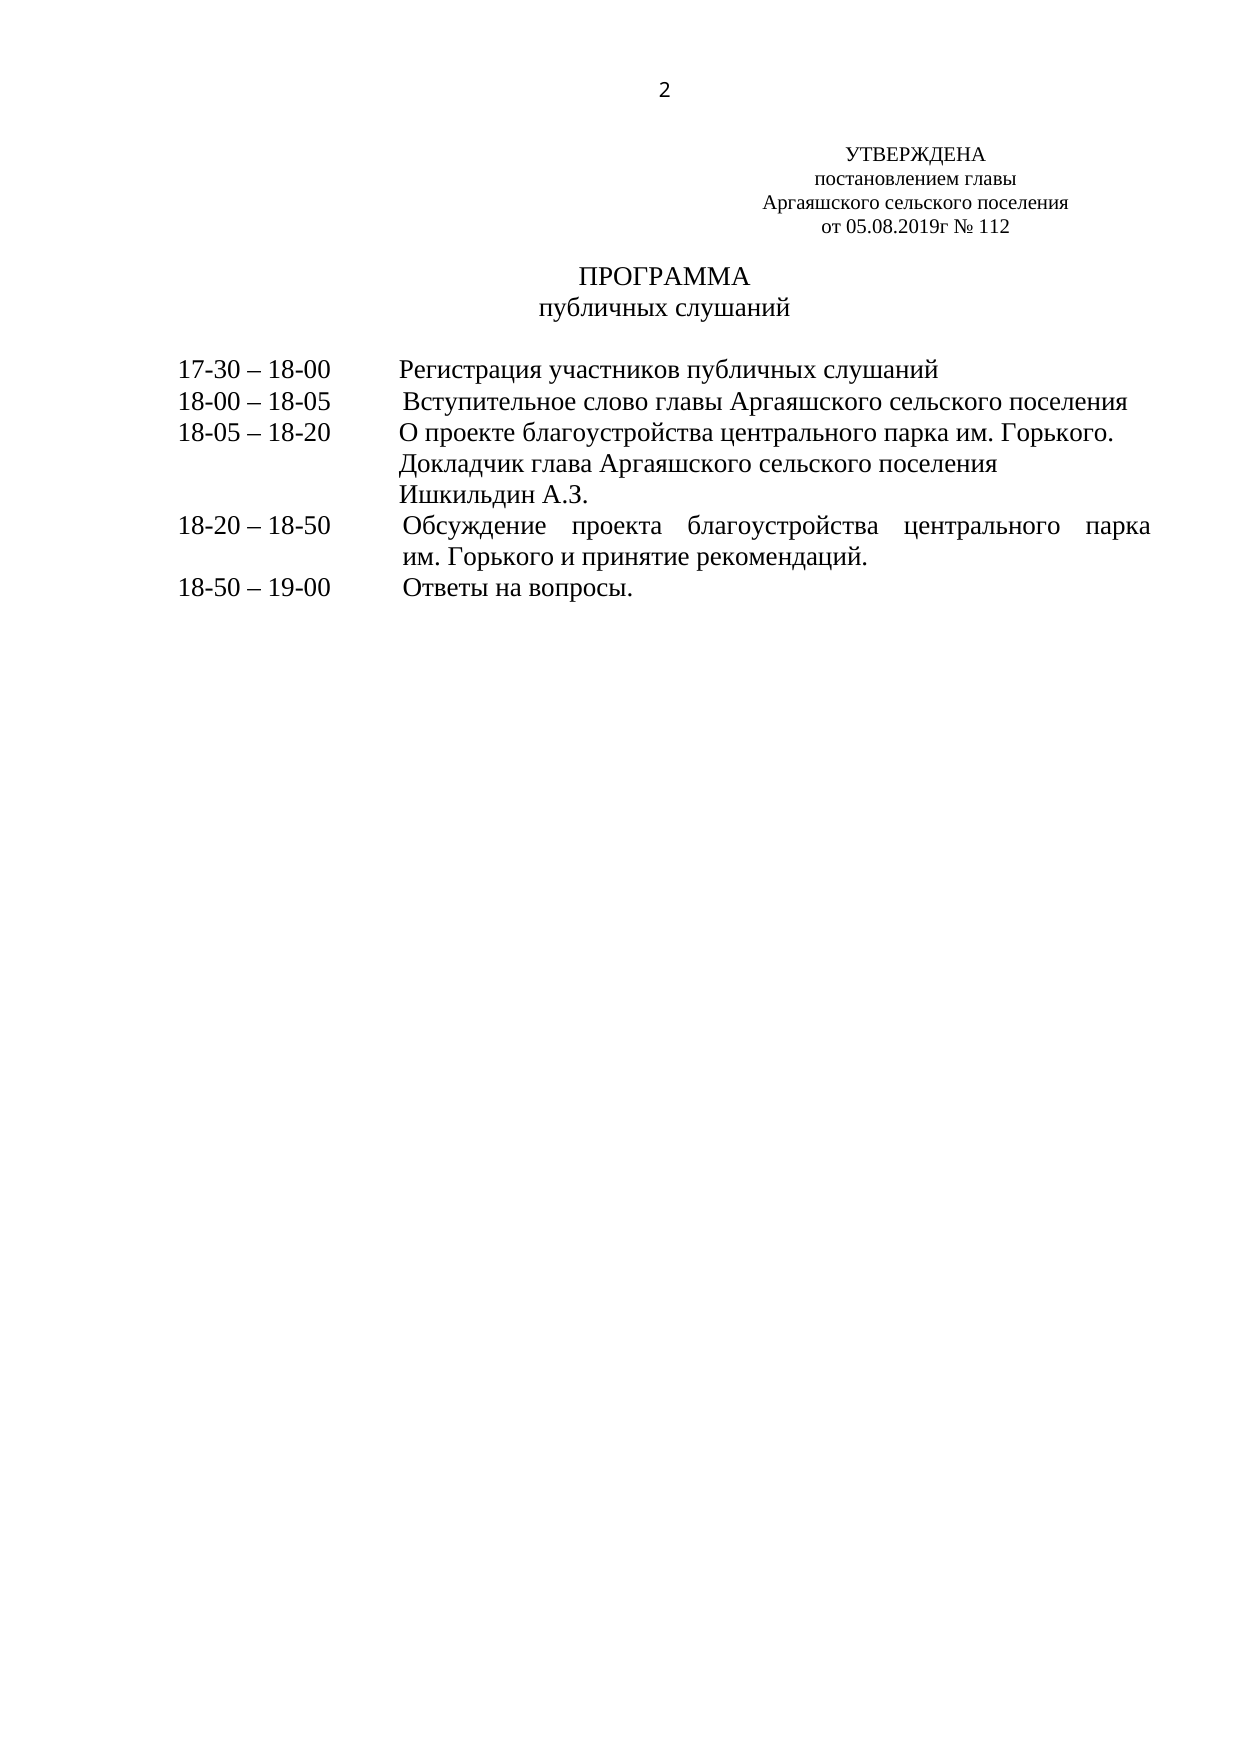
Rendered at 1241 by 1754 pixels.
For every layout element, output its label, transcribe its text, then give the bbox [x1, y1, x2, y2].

text постановлением главы [177, 166, 1152, 190]
text 17-30 – 18-00 Регистрация участников публичных слушаний [177, 353, 1152, 384]
text 18-05 – 18-20 О проекте благоустройства центрального парка им. Горького. [177, 416, 1152, 447]
text УТВЕРЖДЕНА [177, 142, 1152, 166]
text Докладчик глава Аргаяшского сельского поселения [325, 447, 1152, 478]
text Аргаяшского сельского поселения [177, 190, 1152, 214]
text от 05.08.2019г № 112 [177, 214, 1152, 238]
text 18-20 – 18-50 Обсуждение проекта благоустройства центрального парка им. Горького и принятие рекомендаций. [177, 509, 1152, 571]
text Ишкильдин А.З. [398, 478, 1152, 509]
text публичных слушаний [177, 291, 1152, 322]
text ПРОГРАММА [177, 260, 1152, 291]
text 18-00 – 18-05 Вступительное слово главы Аргаяшского сельского поселения [177, 384, 1152, 416]
text 18-50 – 19-00 Ответы на вопросы. [177, 571, 1152, 603]
